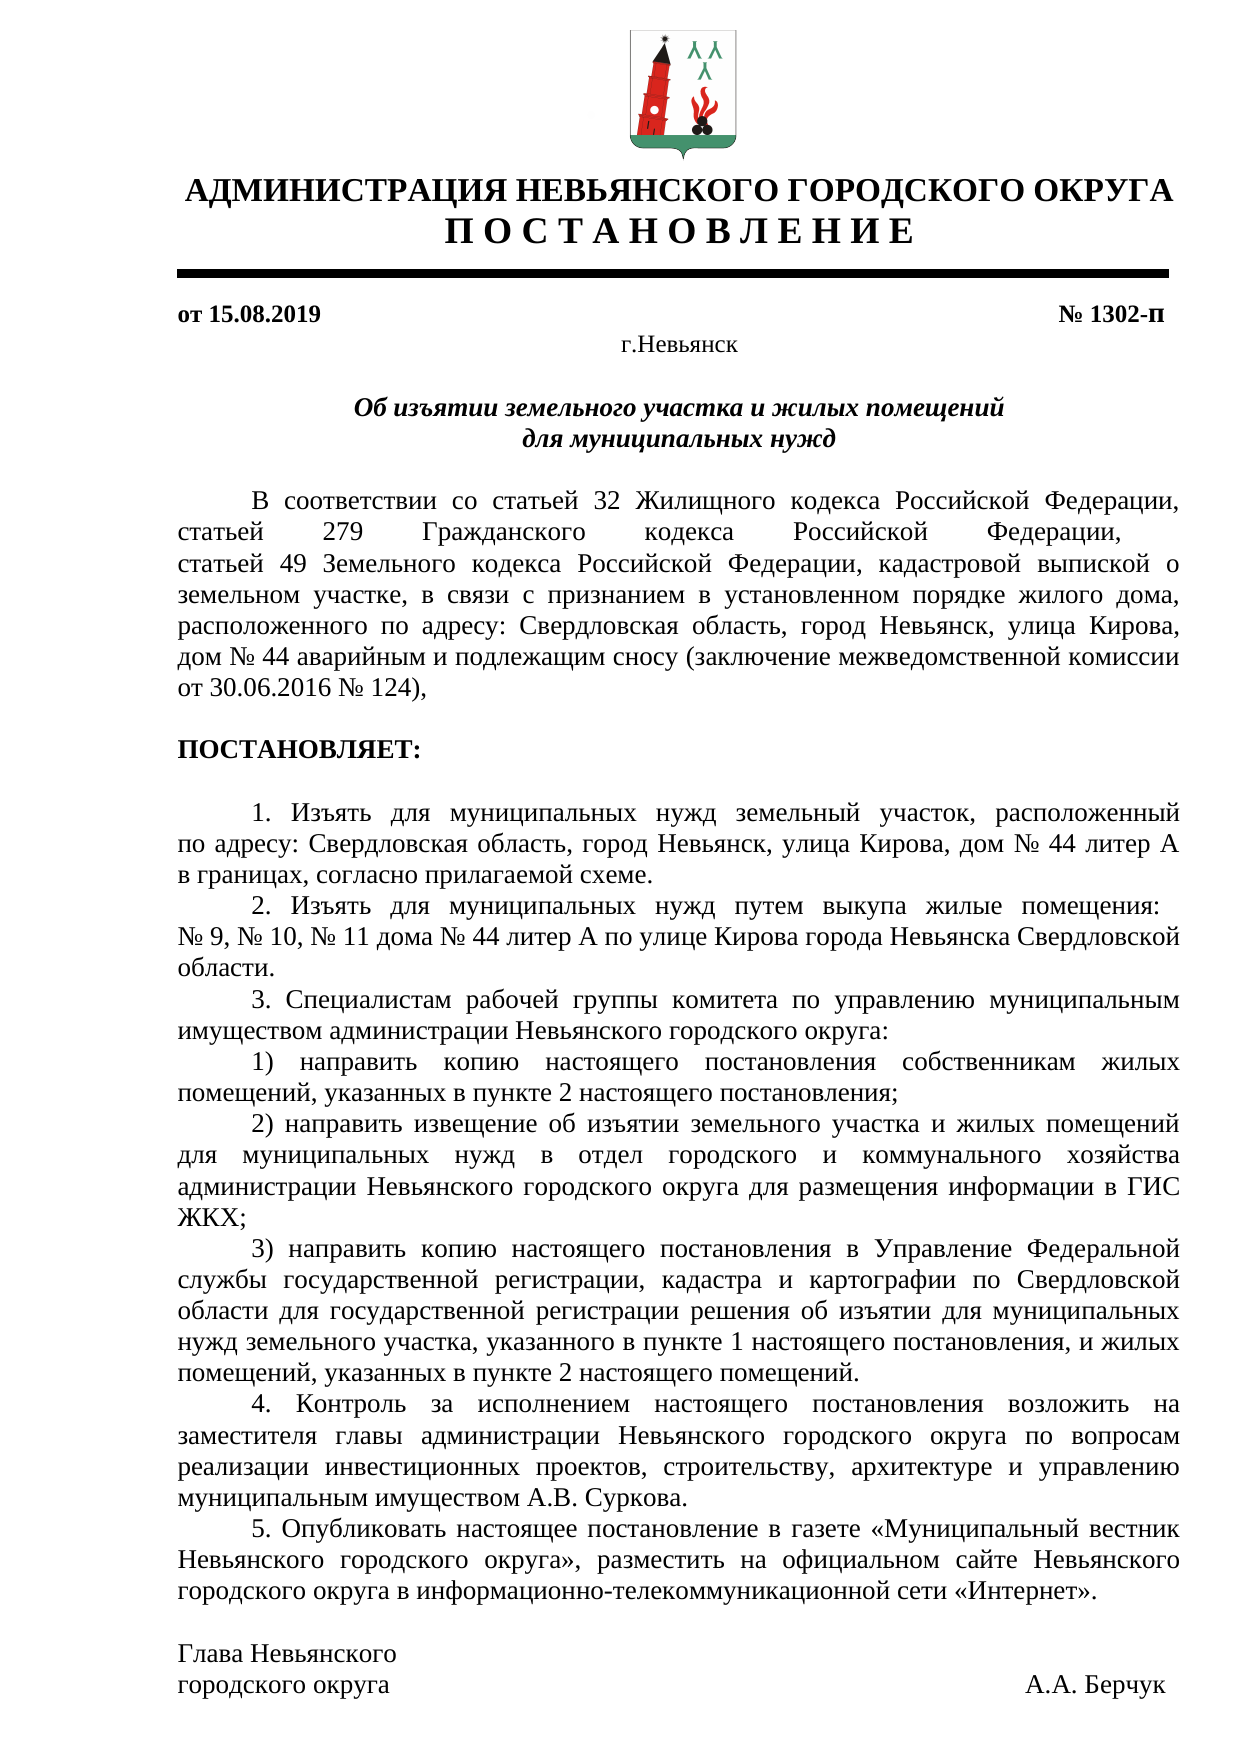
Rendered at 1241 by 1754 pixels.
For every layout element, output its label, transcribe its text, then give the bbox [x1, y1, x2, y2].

text Об изъятии земельного участка и жилых помещений [177, 391, 1181, 422]
text 1) направить копию настоящего постановления собственникам жилых помещений, указанных в пункте 2 настоящего постановления; [177, 1045, 1181, 1107]
text В соответствии со статьей 32 Жилищного кодекса Российской Федерации, статьей 279 Гражданского кодекса Российской Федерации, статьей 49 Земельного кодекса Российской Федерации, кадастровой выпиской о земельном участке, в связи с признанием в установленном порядке жилого дома, расположенного по адресу: Свердловская область, город Невьянск, улица Кирова, дом № 44 аварийным и подлежащим сносу (заключение межведомственной комиссии от 30.06.2016 № 124), [177, 484, 1181, 702]
text АДМИНИСТРАЦИЯ НЕВЬЯНСКОГО ГОРОДСКОГО ОКРУГА [177, 171, 1181, 209]
text ПОСТАНОВЛЯЕТ: [177, 733, 1181, 765]
text 3. Специалистам рабочей группы комитета по управлению муниципальным имуществом администрации Невьянского городского округа: [177, 983, 1181, 1045]
text городского округа А.А. Берчук [177, 1668, 1181, 1699]
text П О С Т А Н О В Л Е Н И Е [177, 209, 1181, 252]
text 3) направить копию настоящего постановления в Управление Федеральной службы государственной регистрации, кадастра и картографии по Свердловской области для государственной регистрации решения об изъятии для муниципальных нужд земельного участка, указанного в пункте 1 настоящего постановления, и жилых помещений, указанных в пункте 2 настоящего помещений. [177, 1232, 1181, 1388]
text 1. Изъять для муниципальных нужд земельный участок, расположенный по адресу: Свердловская область, город Невьянск, улица Кирова, дом № 44 литер А в границах, согласно прилагаемой схеме. [177, 796, 1181, 889]
text 2) направить извещение об изъятии земельного участка и жилых помещений для муниципальных нужд в отдел городского и коммунального хозяйства администрации Невьянского городского округа для размещения информации в ГИС ЖКХ; [177, 1107, 1181, 1232]
text 4. Контроль за исполнением настоящего постановления возложить на заместителя главы администрации Невьянского городского округа по вопросам реализации инвестиционных проектов, строительству, архитектуре и управлению муниципальным имуществом А.В. Суркова. [177, 1388, 1181, 1512]
text для муниципальных нужд [177, 422, 1181, 453]
text 2. Изъять для муниципальных нужд путем выкупа жилые помещения: № 9, № 10, № 11 дома № 44 литер А по улице Кирова города Невьянска Свердловской области. [177, 889, 1181, 983]
text 5. Опубликовать настоящее постановление в газете «Муниципальный вестник Невьянского городского округа», разместить на официальном сайте Невьянского городского округа в информационно-телекоммуникационной сети «Интернет». [177, 1512, 1181, 1606]
text Глава Невьянского [177, 1637, 1181, 1668]
text г.Невьянск [177, 329, 1181, 357]
text от 15.08.2019 № 1302-п [177, 295, 1181, 329]
